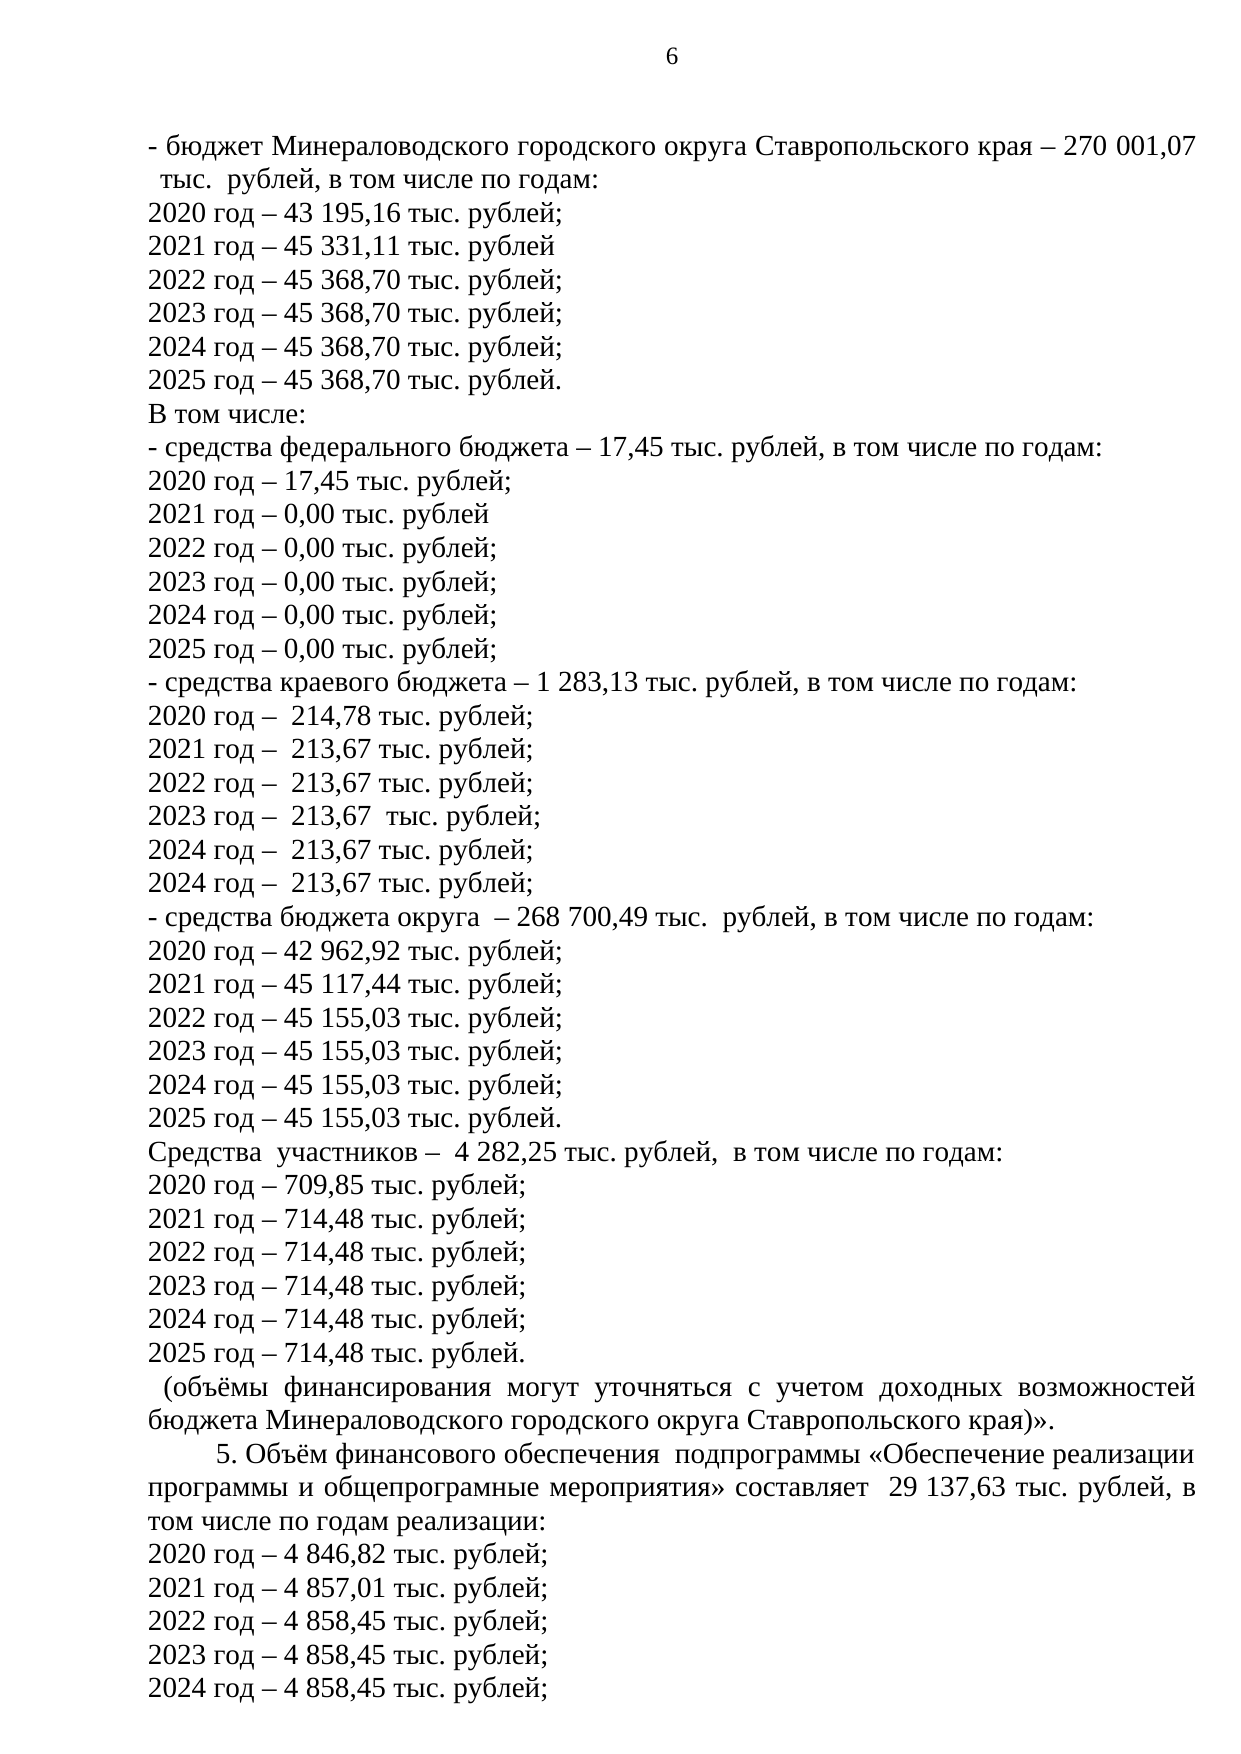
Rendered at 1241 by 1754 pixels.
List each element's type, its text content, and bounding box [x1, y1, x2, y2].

text 2023 год – 45 368,70 тыс. рублей; [148, 295, 1196, 329]
text - средства бюджета округа – 268 700,49 тыс. рублей, в том числе по годам: [148, 899, 1196, 933]
text 2022 год – 45 368,70 тыс. рублей; [148, 262, 1196, 295]
text 2021 год – 45 117,44 тыс. рублей; [148, 966, 1196, 1000]
text 2024 год – 4 858,45 тыс. рублей; [148, 1671, 1196, 1704]
text 2021 год – 0,00 тыс. рублей [148, 497, 1196, 530]
text 2023 год – 213,67 тыс. рублей; [148, 798, 1196, 832]
text 2022 год – 4 858,45 тыс. рублей; [148, 1603, 1196, 1637]
text 5. Объём финансового обеспечения подпрограммы «Обеспечение реализации программы и общепрограмные мероприятия» составляет 29 137,63 тыс. рублей, в том числе по годам реализации: [148, 1436, 1196, 1536]
text 2024 год – 213,67 тыс. рублей; [148, 866, 1196, 899]
text 2020 год – 17,45 тыс. рублей; [148, 463, 1196, 497]
text Средства участников – 4 282,25 тыс. рублей, в том числе по годам: [148, 1134, 1196, 1167]
text 2024 год – 714,48 тыс. рублей; [148, 1302, 1196, 1335]
text 2024 год – 45 155,03 тыс. рублей; [148, 1067, 1196, 1100]
text 2021 год – 714,48 тыс. рублей; [148, 1201, 1196, 1234]
text 2025 год – 45 155,03 тыс. рублей. [148, 1100, 1196, 1134]
text 2023 год – 45 155,03 тыс. рублей; [148, 1033, 1196, 1067]
text 2024 год – 213,67 тыс. рублей; [148, 832, 1196, 866]
text - бюджет Минераловодского городского округа Ставропольского края – 270 001,07 тыс. рублей, в том числе по годам: [148, 128, 1196, 195]
text 2021 год – 45 331,11 тыс. рублей [148, 228, 1196, 262]
text 2020 год – 214,78 тыс. рублей; [148, 698, 1196, 731]
text 2024 год – 0,00 тыс. рублей; [148, 597, 1196, 631]
text 2021 год – 4 857,01 тыс. рублей; [148, 1570, 1196, 1603]
text 2023 год – 714,48 тыс. рублей; [148, 1268, 1196, 1302]
text (объёмы финансирования могут уточняться с учетом доходных возможностей бюджета Минераловодского городского округа Ставропольского края)». [148, 1369, 1196, 1436]
text 2022 год – 714,48 тыс. рублей; [148, 1234, 1196, 1268]
text 2022 год – 213,67 тыс. рублей; [148, 765, 1196, 798]
text - средства краевого бюджета – 1 283,13 тыс. рублей, в том числе по годам: [148, 664, 1196, 698]
text 2024 год – 45 368,70 тыс. рублей; [148, 329, 1196, 362]
text 2025 год – 714,48 тыс. рублей. [148, 1335, 1196, 1369]
text 2020 год – 4 846,82 тыс. рублей; [148, 1536, 1196, 1570]
text 2020 год – 709,85 тыс. рублей; [148, 1167, 1196, 1201]
text 2023 год – 0,00 тыс. рублей; [148, 564, 1196, 597]
text 2023 год – 4 858,45 тыс. рублей; [148, 1637, 1196, 1671]
text - средства федерального бюджета – 17,45 тыс. рублей, в том числе по годам: [148, 429, 1196, 463]
text 2025 год – 45 368,70 тыс. рублей. [148, 362, 1196, 396]
text 2021 год – 213,67 тыс. рублей; [148, 731, 1196, 765]
text 2020 год – 42 962,92 тыс. рублей; [148, 933, 1196, 966]
text 2022 год – 0,00 тыс. рублей; [148, 530, 1196, 564]
text 2025 год – 0,00 тыс. рублей; [148, 631, 1196, 664]
text В том числе: [148, 396, 1196, 429]
text 2020 год – 43 195,16 тыс. рублей; [148, 195, 1196, 228]
text 2022 год – 45 155,03 тыс. рублей; [148, 1000, 1196, 1033]
